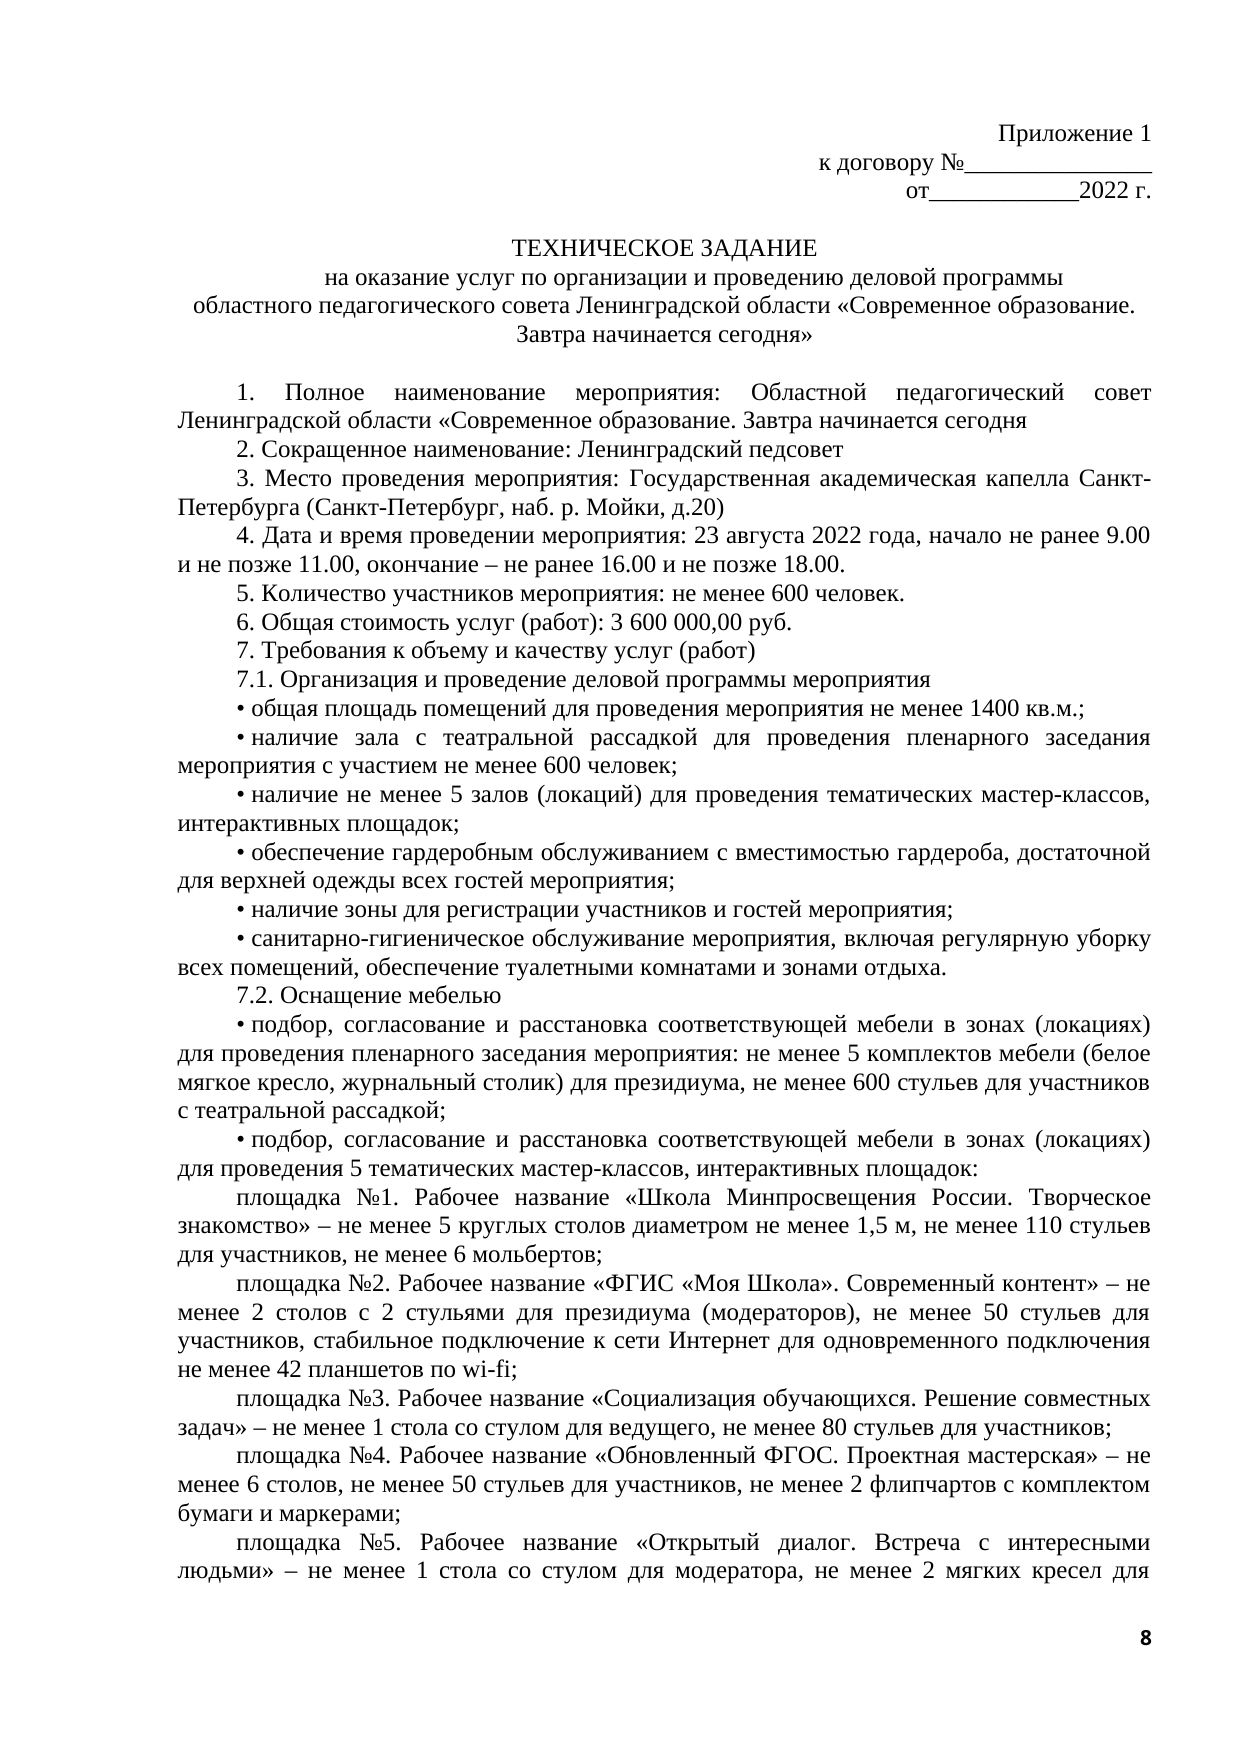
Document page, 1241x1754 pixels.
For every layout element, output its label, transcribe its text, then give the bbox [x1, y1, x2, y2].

text 7.2. Оснащение мебелью [177, 981, 1152, 1009]
text площадка №1. Рабочее название «Школа Минпросвещения России. Творческое знакомство» – не менее 5 круглых столов диаметром не менее 1,5 м, не менее 110 стульев для участников, не менее 6 мольбертов; [177, 1182, 1152, 1268]
text 2. Сокращенное наименование: Ленинградский педсовет [177, 434, 1152, 463]
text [177, 1527, 1152, 1584]
text 1. Полное наименование мероприятия: Областной педагогический совет Ленинградской области «Современное образование. Завтра начинается сегодня [177, 377, 1152, 434]
text областного педагогического совета Ленинградской области «Современное образование. Завтра начинается сегодня» [177, 291, 1152, 348]
text • наличие зала с театральной рассадкой для проведения пленарного заседания мероприятия с участием не менее 600 человек; [177, 722, 1152, 779]
text Приложение 1 [177, 118, 1152, 147]
text 7.1. Организация и проведение деловой программы мероприятия [177, 664, 1152, 693]
text • санитарно-гигиеническое обслуживание мероприятия, включая регулярную уборку всех помещений, обеспечение туалетными комнатами и зонами отдыха. [177, 923, 1152, 981]
text от____________2022 г. [177, 176, 1152, 204]
text ТЕХНИЧЕСКОЕ ЗАДАНИЕ [177, 233, 1152, 262]
text • обеспечение гардеробным обслуживанием с вместимостью гардероба, достаточной для верхней одежды всех гостей мероприятия; [177, 837, 1152, 894]
text 7. Требования к объему и качеству услуг (работ) [177, 636, 1152, 664]
text 3. Место проведения мероприятия: Государственная академическая капелла Санкт-Петербурга (Санкт-Петербург, наб. р. Мойки, д.20) [177, 463, 1152, 521]
text 4. Дата и время проведении мероприятия: 23 августа 2022 года, начало не ранее 9.00 и не позже 11.00, окончание – не ранее 16.00 и не позже 18.00. [177, 521, 1152, 578]
text • подбор, согласование и расстановка соответствующей мебели в зонах (локациях) для проведения 5 тематических мастер-классов, интерактивных площадок: [177, 1124, 1152, 1182]
text • наличие зоны для регистрации участников и гостей мероприятия; [177, 894, 1152, 923]
text площадка №3. Рабочее название «Социализация обучающихся. Решение совместных задач» – не менее 1 стола со стулом для ведущего, не менее 80 стульев для участников; [177, 1383, 1152, 1441]
text • подбор, согласование и расстановка соответствующей мебели в зонах (локациях) для проведения пленарного заседания мероприятия: не менее 5 комплектов мебели (белое мягкое кресло, журнальный столик) для президиума, не менее 600 стульев для участников с театральной рассадкой; [177, 1009, 1152, 1124]
text 5. Количество участников мероприятия: не менее 600 человек. [177, 578, 1152, 607]
text • наличие не менее 5 залов (локаций) для проведения тематических мастер-классов, интерактивных площадок; [177, 779, 1152, 837]
text 6. Общая стоимость услуг (работ): 3 600 000,00 руб. [177, 607, 1152, 636]
text к договору №_______________ [177, 147, 1152, 176]
text на оказание услуг по организации и проведению деловой программы [177, 262, 1152, 291]
text площадка №4. Рабочее название «Обновленный ФГОС. Проектная мастерская» – не менее 6 столов, не менее 50 стульев для участников, не менее 2 флипчартов с комплектом бумаги и маркерами; [177, 1441, 1152, 1527]
text • общая площадь помещений для проведения мероприятия не менее 1400 кв.м.; [177, 693, 1152, 722]
text площадка №2. Рабочее название «ФГИС «Моя Школа». Современный контент» – не менее 2 столов с 2 стульями для президиума (модераторов), не менее 50 стульев для участников, стабильное подключение к сети Интернет для одновременного подключения не менее 42 планшетов по wi-fi; [177, 1268, 1152, 1383]
